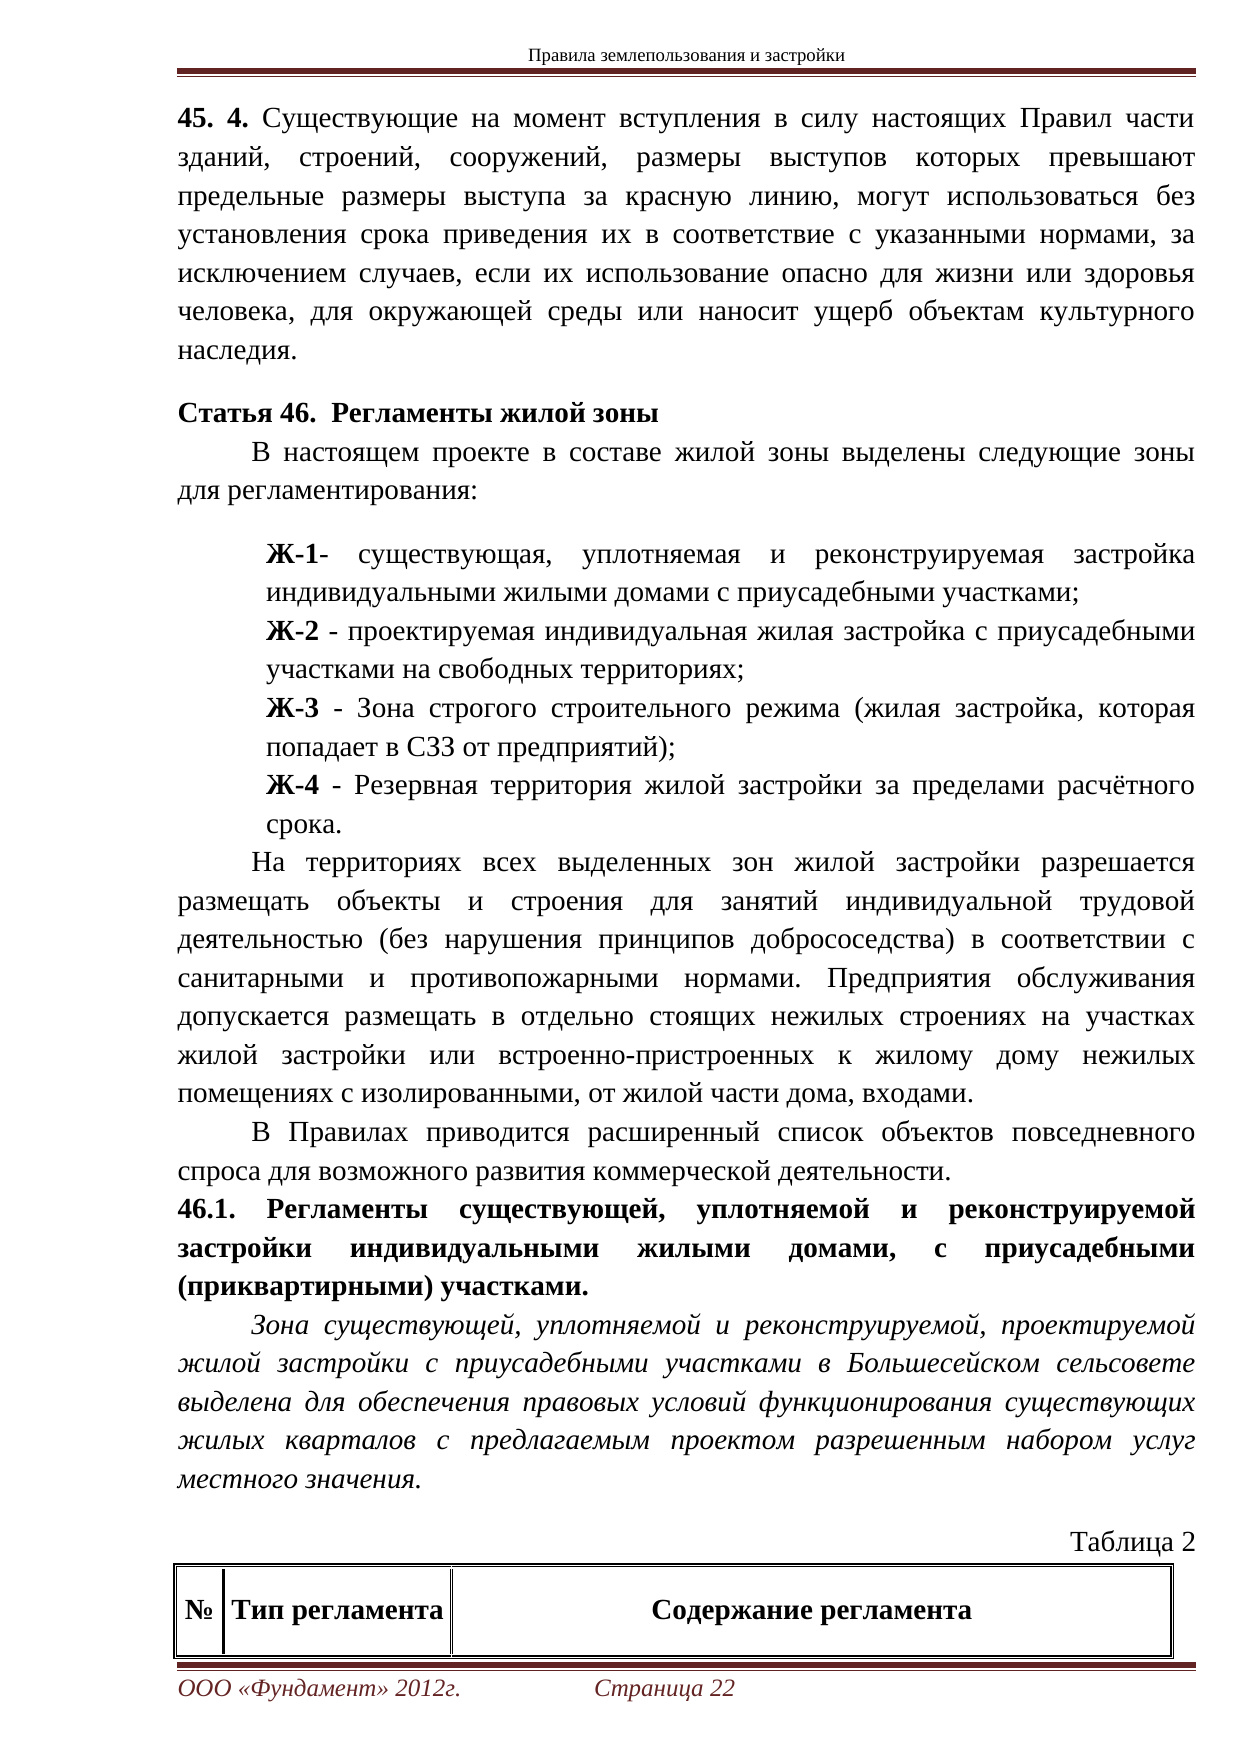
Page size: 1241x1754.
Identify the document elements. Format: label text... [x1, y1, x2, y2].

text Ж-3 - Зона строгого строительного режима (жилая застройка, которая попадает в СЗЗ от предприятий); [266, 690, 1196, 762]
text В Правилах приводится расширенный список объектов повседневного спроса для возможного развития коммерческой деятельности. [177, 1114, 1196, 1186]
text Ж-2 - проектируемая индивидуальная жилая застройка с приусадебными участками на свободных территориях; [266, 613, 1196, 685]
text Ж-1- существующая, уплотняемая и реконструируемая застройка индивидуальными жилыми домами с приусадебными участками; [266, 536, 1196, 608]
table_header Тип регламента [223, 1567, 451, 1655]
text Статья 46. Регламенты жилой зоны [177, 395, 1196, 429]
text Таблица 2 [177, 1524, 1196, 1558]
table_header Содержание регламента [451, 1567, 1170, 1655]
table_header № [177, 1567, 223, 1655]
text Зона существующей, уплотняемой и реконструируемой, проектируемой жилой застройки с приусадебными участками в Большесейском сельсовете выделена для обеспечения правовых условий функционирования существующих жилых кварталов с предлагаемым проектом разрешенным набором услуг местного значения. [177, 1307, 1196, 1494]
text 46.1. Регламенты существующей, уплотняемой и реконструируемой застройки индивидуальными жилыми домами, с приусадебными (приквартирными) участками. [177, 1191, 1196, 1302]
text На территориях всех выделенных зон жилой застройки разрешается размещать объекты и строения для занятий индивидуальной трудовой деятельностью (без нарушения принципов добрососедства) в соответствии с санитарными и противопожарными нормами. Предприятия обслуживания допускается размещать в отдельно стоящих нежилых строениях на участках жилой застройки или встроенно-пристроенных к жилому дому нежилых помещениях с изолированными, от жилой части дома, входами. [177, 844, 1196, 1109]
text В настоящем проекте в составе жилой зоны выделены следующие зоны для регламентирования: [177, 434, 1196, 506]
text Ж-4 - Резервная территория жилой застройки за пределами расчётного срока. [266, 767, 1196, 839]
text 45. 4. Существующие на момент вступления в силу настоящих Правил части зданий, строений, сооружений, размеры выступов которых превышают предельные размеры выступа за красную линию, могут использоваться без установления срока приведения их в соответствие с указанными нормами, за исключением случаев, если их использование опасно для жизни или здоровья человека, для окружающей среды или наносит ущерб объектам культурного наследия. [177, 101, 1196, 365]
